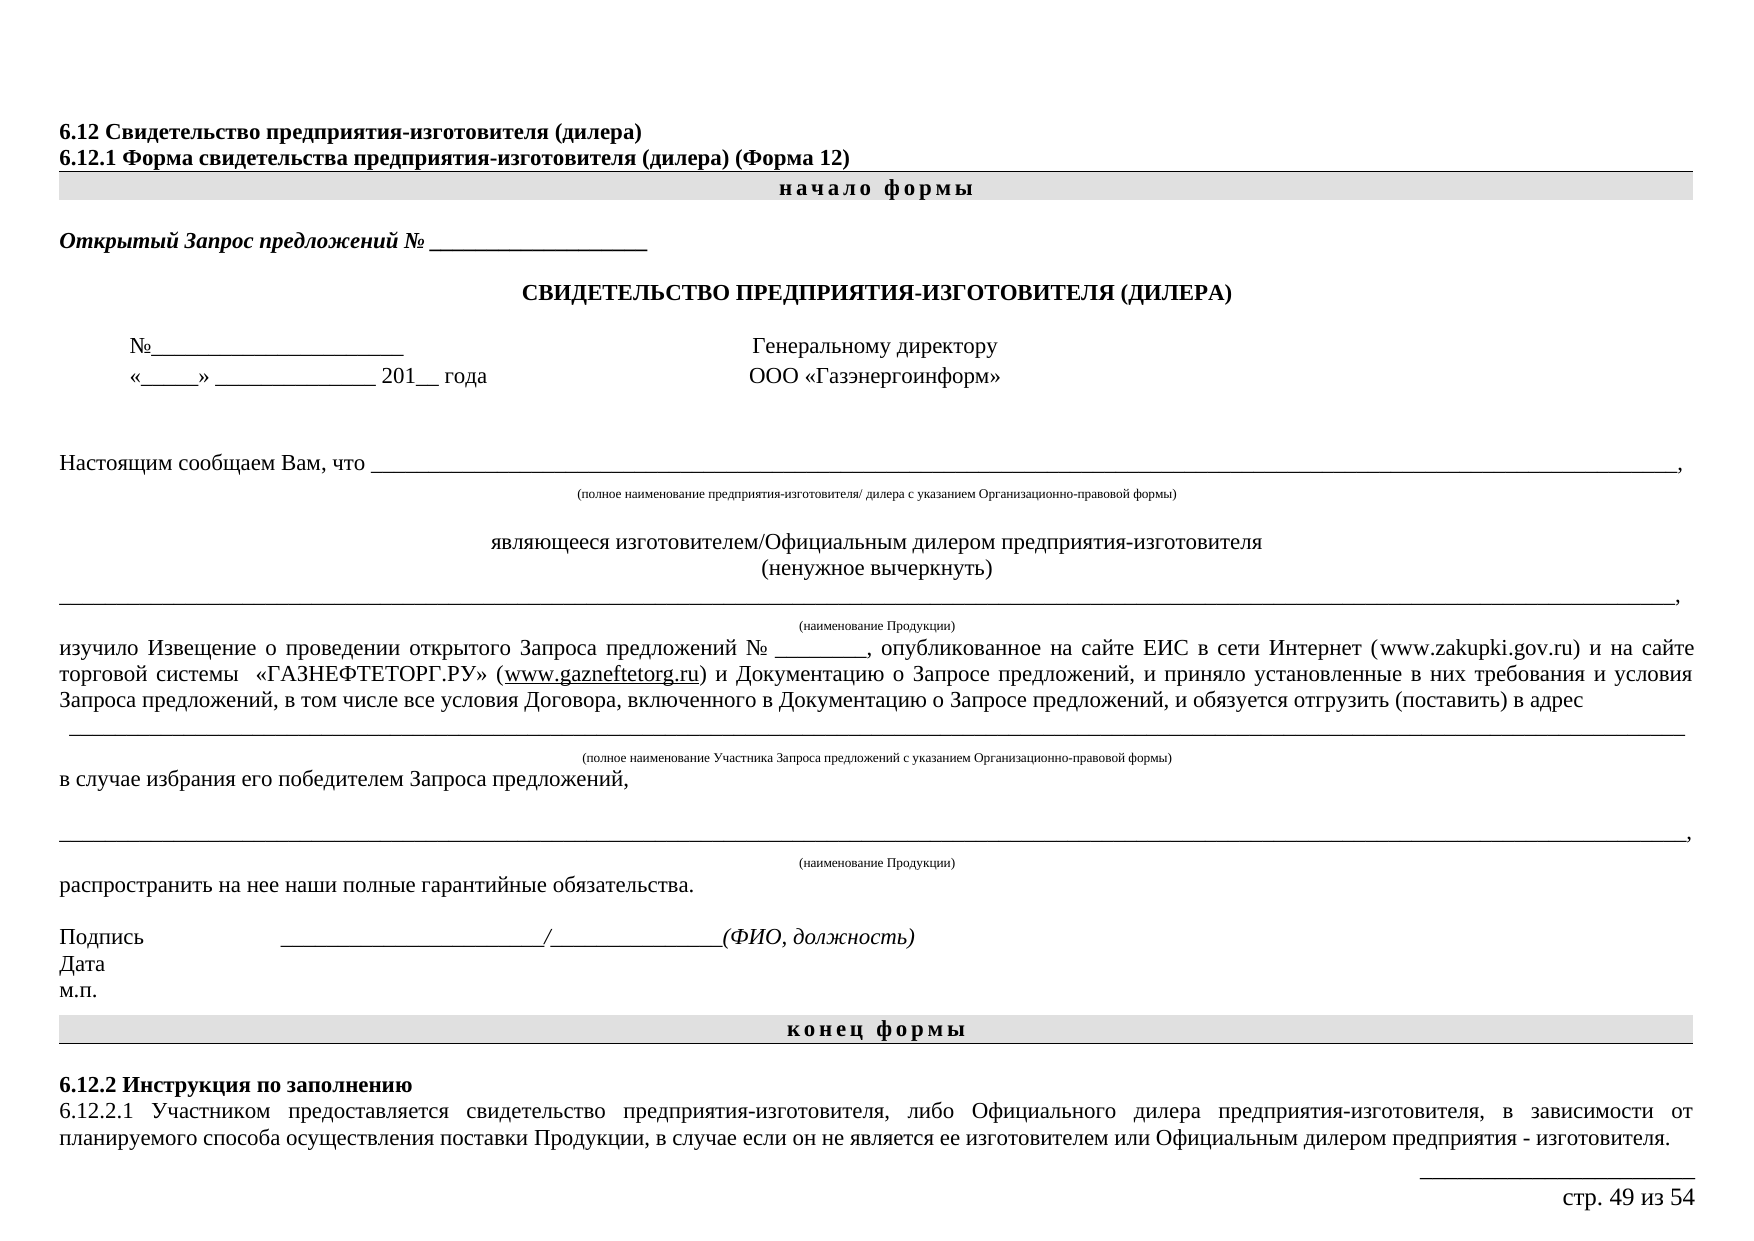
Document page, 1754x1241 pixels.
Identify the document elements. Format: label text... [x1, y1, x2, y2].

text Настоящим сообщаем Вам, что __________________________________________________________________________________________________________________, [59, 449, 1695, 475]
text в случае избрания его победителем Запроса предложений, [59, 765, 1695, 792]
text 6.12.2.1 Участником предоставляется свидетельство предприятия-изготовителя, либо Официального дилера предприятия-изготовителя, в зависимости от планируемого способа осуществления поставки Продукции, в случае если он не является ее изготовителем или Официальным дилером предприятия - изготовителя. [59, 1097, 1695, 1150]
text 6.12.1 Форма свидетельства предприятия-изготовителя (дилера) (Форма 12) [59, 144, 1695, 171]
text (наименование Продукции) [59, 607, 1695, 633]
text ______________________________________________________________________________________________________________________________________________, [59, 818, 1695, 844]
text изучило Извещение о проведении открытого Запроса предложений № ________, опубликованное на сайте ЕИС в сети Интернет (www.zakupki.gov.ru) и на сайте торговой системы «ГАЗНЕФТЕТОРГ.РУ» (www.gazneftetorg.ru) и Документацию о Запросе предложений, и приняло установленные в них требования и условия Запроса предложений, в том числе все условия Договора, включенного в Документацию о Запросе предложений, и обязуется отгрузить (поставить) в адрес [59, 633, 1695, 713]
text распространить на нее наши полные гарантийные обязательства. [59, 871, 1695, 897]
text (ненужное вычеркнуть) [59, 554, 1695, 581]
text (наименование Продукции) [59, 844, 1695, 871]
text Открытый Запрос предложений № ___________________ [59, 227, 1695, 253]
text конец формы [59, 1015, 1693, 1043]
table_header №______________________ «_____» ______________ 201__ года [118, 332, 616, 423]
text начало формы [59, 172, 1693, 200]
text (полное наименование предприятия-изготовителя/ дилера с указанием Организационно-правовой формы) [59, 475, 1695, 502]
text (полное наименование Участника Запроса предложений с указанием Организационно-правовой формы) [59, 739, 1695, 765]
text являющееся изготовителем/Официальным дилером предприятия-изготовителя [59, 528, 1695, 554]
text 6.12.2 Инструкция по заполнению [59, 1071, 1695, 1097]
text м.п. [59, 976, 1695, 1002]
text _____________________________________________________________________________________________________________________________________________, [59, 581, 1695, 607]
text СВИДЕТЕЛЬСТВО ПРЕДПРИЯТИЯ-ИЗГОТОВИТЕЛЯ (ДИЛЕРА) [59, 279, 1695, 306]
text _____________________________________________________________________________________________________________________________________________ [59, 713, 1695, 739]
text 6.12 Свидетельство предприятия-изготовителя (дилера) [59, 118, 1695, 144]
text Дата [59, 950, 1695, 976]
table_header Генеральному директору ООО «Газэнергоинформ» [616, 332, 1133, 423]
text Подпись _______________________/_______________(ФИО, должность) [59, 923, 1695, 950]
